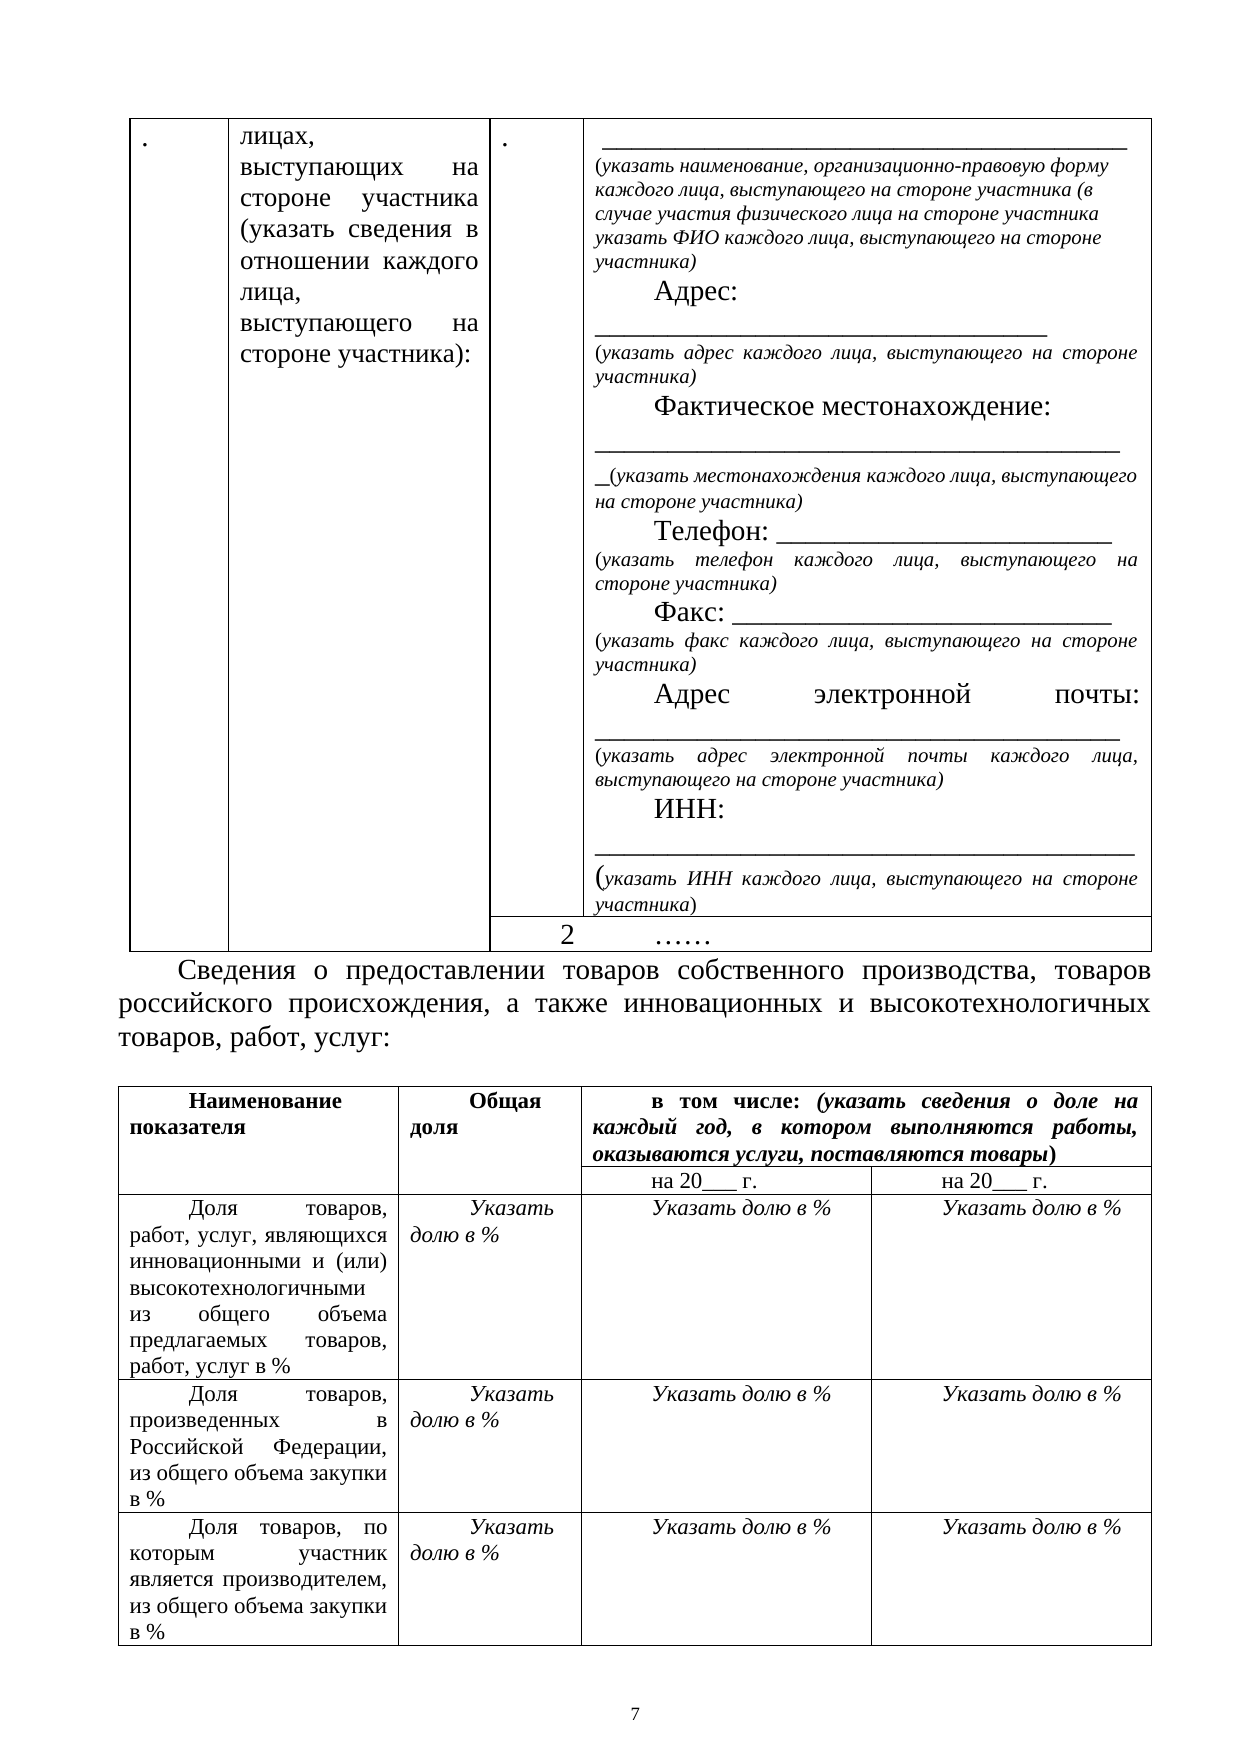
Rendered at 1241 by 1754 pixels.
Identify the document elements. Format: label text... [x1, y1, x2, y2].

table_cell Доля товаров, по которым участник является производителем, из общего объема закупки в % [119, 1513, 398, 1644]
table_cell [584, 119, 1151, 916]
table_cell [229, 119, 489, 916]
table_cell Указать долю в % [872, 1513, 1151, 1644]
table_cell 1. [491, 119, 583, 916]
table_cell Указать долю в % [582, 1513, 871, 1644]
table_cell Указать долю в % [399, 1513, 581, 1644]
table_cell Указать долю в % [399, 1380, 581, 1512]
table_cell [229, 916, 489, 951]
table_cell …… [584, 917, 1151, 951]
table_cell Указать долю в % [582, 1195, 871, 1379]
table_cell 5. [131, 119, 228, 916]
table_cell 2 [491, 917, 583, 951]
table_cell Доля товаров, произведенных в Российской Федерации, из общего объема закупки в % [119, 1380, 398, 1512]
table_header в том числе: (указать сведения о доле на каждый год, в котором выполняются работы, оказываются услуги, поставляются товары) [582, 1087, 1151, 1166]
table_cell Указать долю в % [872, 1380, 1151, 1512]
table_cell [131, 916, 228, 951]
table_cell Указать долю в % [399, 1195, 581, 1379]
table_cell на 20___ г. [872, 1167, 1151, 1193]
table_cell Указать долю в % [872, 1195, 1151, 1379]
table_cell на 20___ г. [582, 1167, 871, 1193]
table_cell Доля товаров, работ, услуг, являющихся инновационными и (или) высокотехнологичными из общего объема предлагаемых товаров, работ, услуг в % [119, 1195, 398, 1379]
text Сведения о предоставлении товаров собственного производства, товаров российского происхождения, а также инновационных и высокотехнологичных товаров, работ, услуг: [118, 952, 1152, 1052]
table_header Наименование показателя [119, 1087, 398, 1193]
table_cell Указать долю в % [582, 1380, 871, 1512]
table_header Общая доля [399, 1087, 581, 1193]
